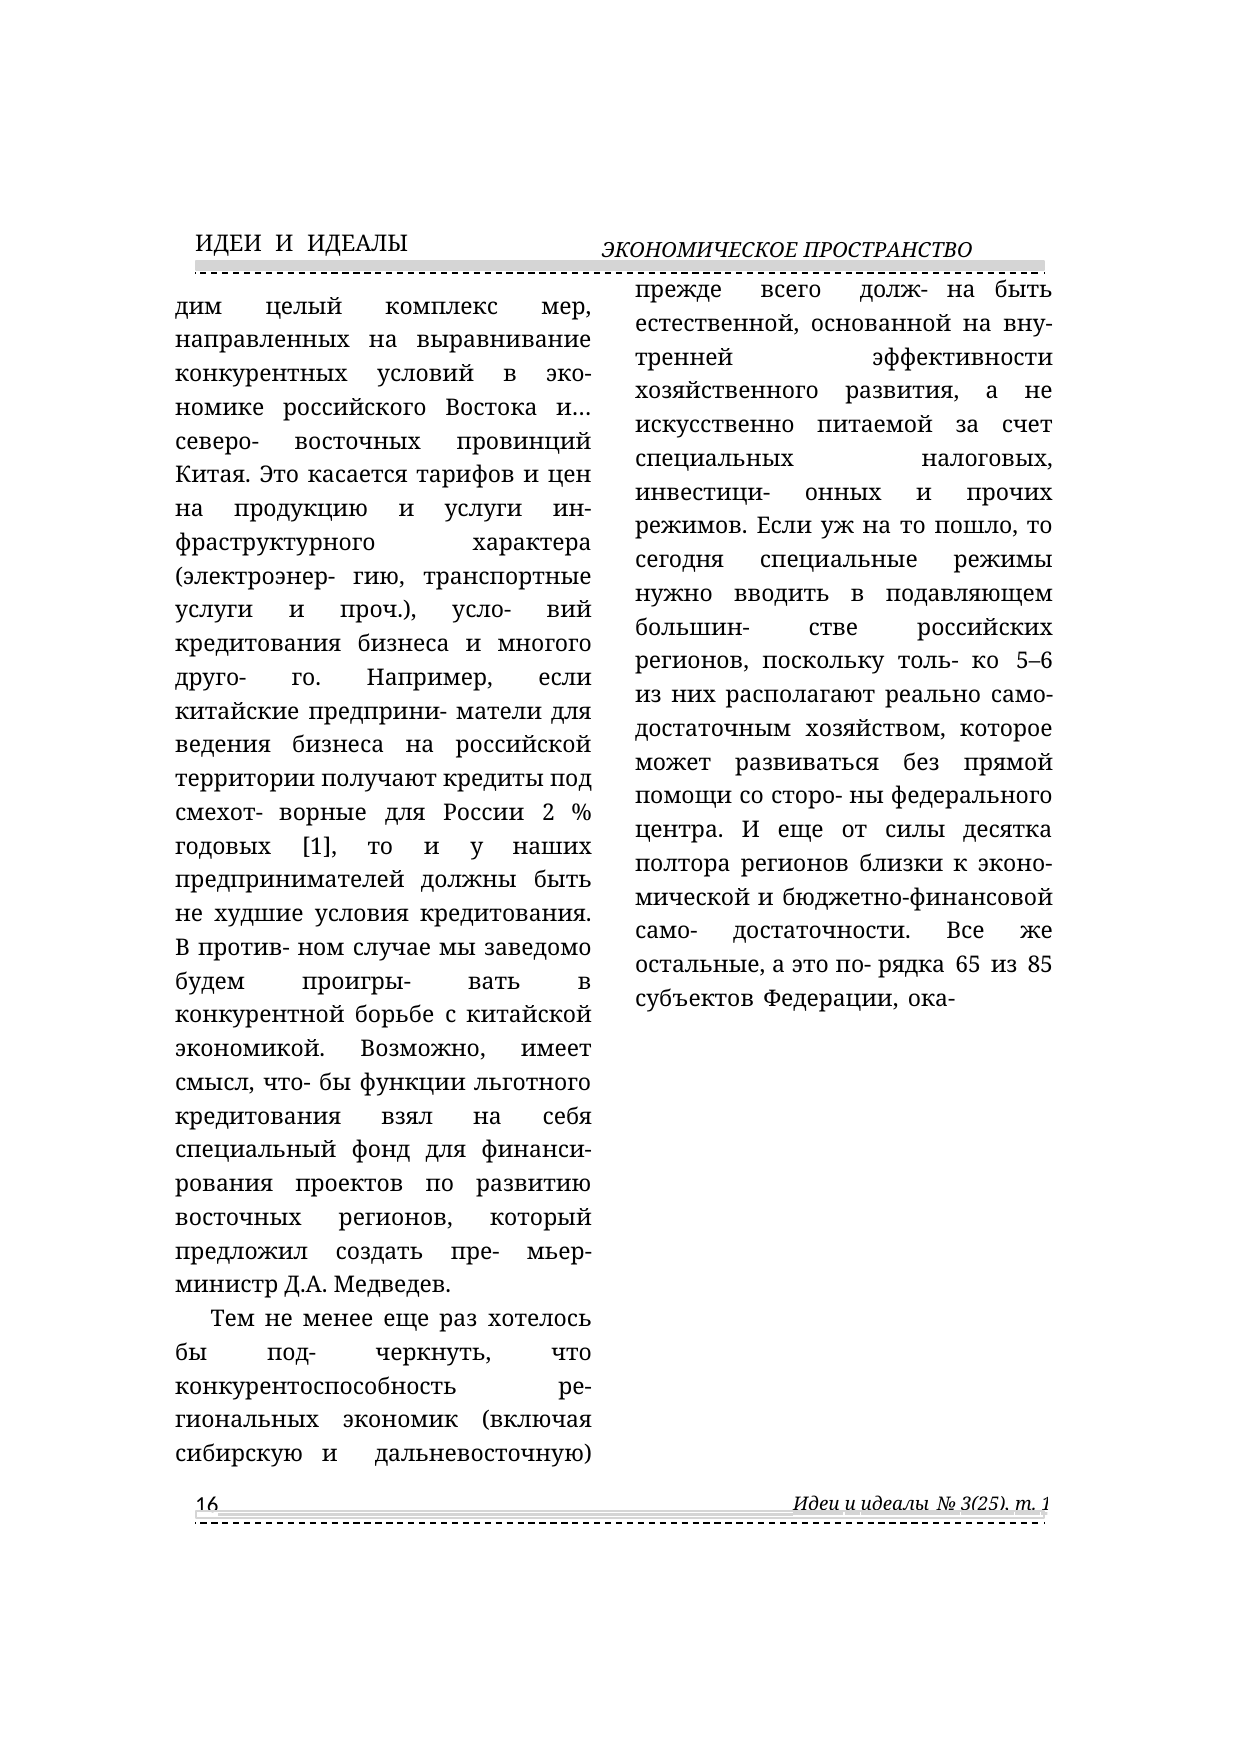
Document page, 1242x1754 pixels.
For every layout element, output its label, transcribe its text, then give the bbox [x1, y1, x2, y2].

text дим целый комплекс мер, направленных на выравнивание конкурентных условий в эко- номике российского Востока и… северо- восточных провинций Китая. Это касается тарифов и цен на продукцию и услуги ин- фраструктурного характера (электроэнер- гию, транспортные услуги и проч.), усло- вий кредитования бизнеса и многого друго- го. Например, если китайские предприни- матели для ведения бизнеса на российской территории получают кредиты под смехот- ворные для России 2 % годовых [1], то и у наших предпринимателей должны быть не худшие условия кредитования. В против- ном случае мы заведомо будем проигры- вать в конкурентной борьбе с китайской экономикой. Возможно, имеет смысл, что- бы функции льготного кредитования взял на себя специальный фонд для финанси- рования проектов по развитию восточных регионов, который предложил создать пре- мьер-министр Д.А. Медведев. [175, 289, 592, 1299]
text Тем не менее еще раз хотелось бы под- черкнуть, что конкурентоспособность ре- гиональных экономик (включая сибирскую и дальневосточную) прежде всего долж- на быть естественной, основанной на вну- тренней эффективности хозяйственного развития, а не искусственно питаемой за счет специальных налоговых, инвестици- онных и прочих режимов. Если уж на то пошло, то сегодня специальные режимы нужно вводить в подавляющем большин- стве российских регионов, поскольку толь- ко 5–6 из них располагают реально само- достаточным хозяйством, которое может развиваться без прямой помощи со сторо- ны федерального центра. И еще от силы десятка полтора регионов близки к эконо- мической и бюджетно-финансовой само- достаточности. Все же остальные, а это по- рядка 65 из 85 субъектов Федерации, ока- [635, 273, 1053, 1013]
text Тем не менее еще раз хотелось бы под- черкнуть, что конкурентоспособность ре- гиональных экономик (включая сибирскую и дальневосточную) прежде всего долж- на быть естественной, основанной на вну- тренней эффективности хозяйственного развития, а не искусственно питаемой за счет специальных налоговых, инвестици- онных и прочих режимов. Если уж на то пошло, то сегодня специальные режимы нужно вводить в подавляющем большин- стве российских регионов, поскольку толь- ко 5–6 из них располагают реально само- достаточным хозяйством, которое может развиваться без прямой помощи со сторо- ны федерального центра. И еще от силы десятка полтора регионов близки к эконо- мической и бюджетно-финансовой само- достаточности. Все же остальные, а это по- рядка 65 из 85 субъектов Федерации, ока- [175, 1302, 592, 1468]
